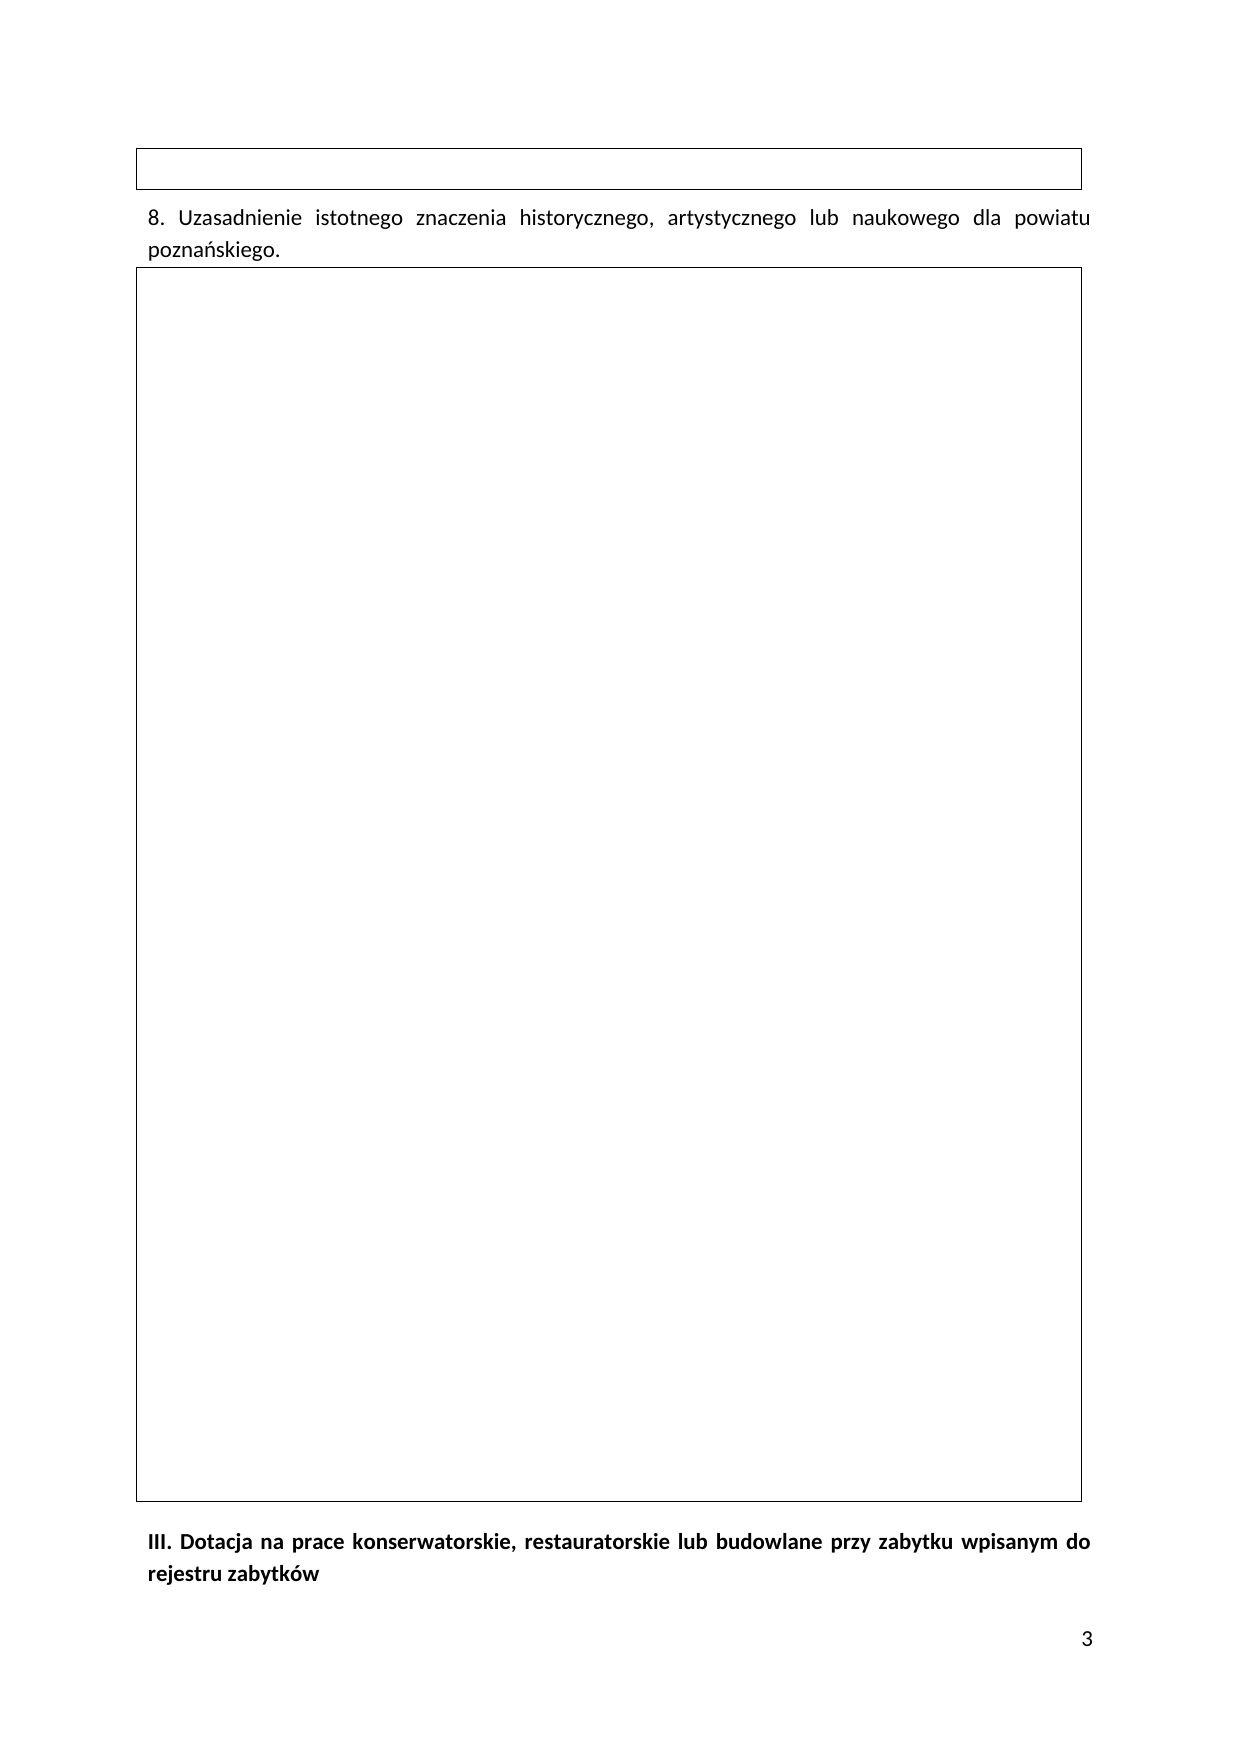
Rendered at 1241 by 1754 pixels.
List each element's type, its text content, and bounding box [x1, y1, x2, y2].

text III. Dotacja na prace konserwatorskie, restauratorskie lub budowlane przy zabytku wpisanym do rejestru zabytków [148, 1527, 1092, 1587]
text 8. Uzasadnienie istotnego znaczenia historycznego, artystycznego lub naukowego dla powiatu poznańskiego. [148, 203, 1092, 263]
table_header [137, 149, 1081, 189]
table_header [137, 268, 1081, 1501]
